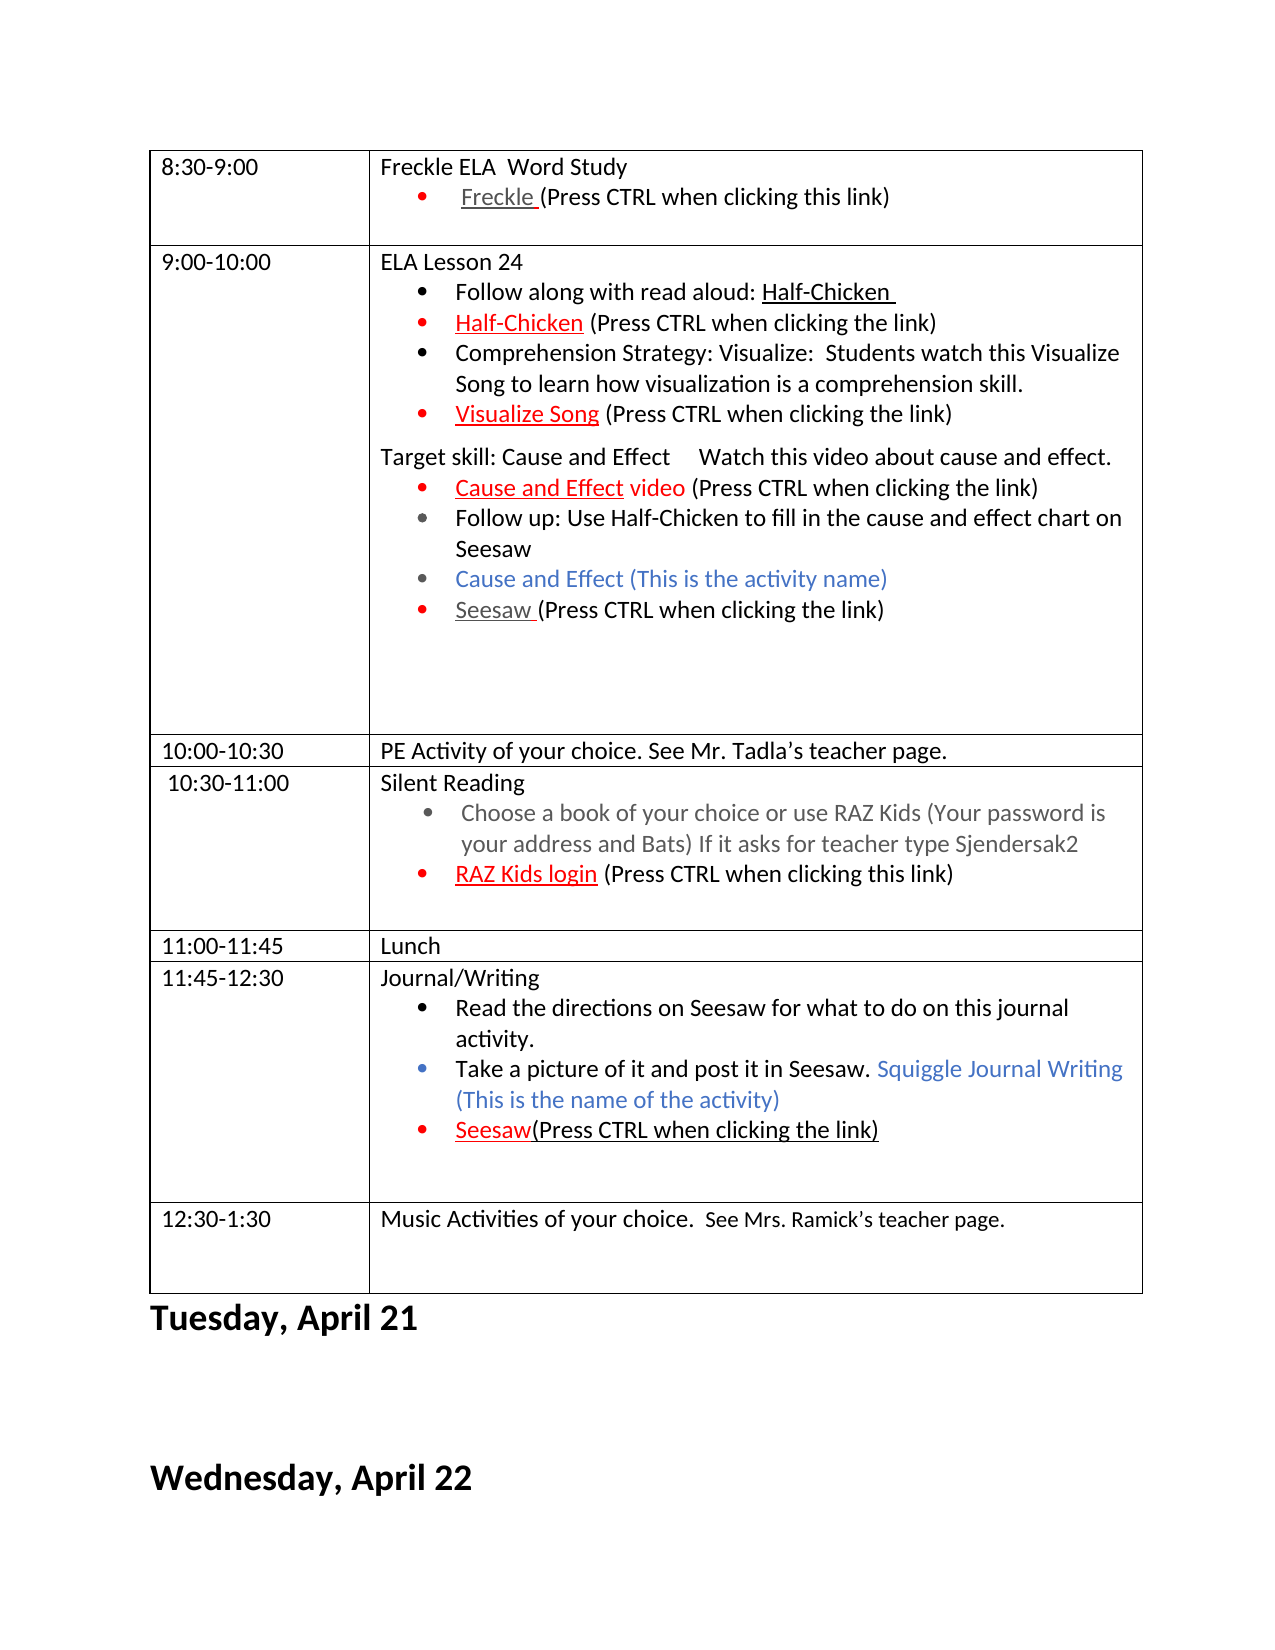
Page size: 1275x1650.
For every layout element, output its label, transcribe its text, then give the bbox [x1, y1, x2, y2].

table_cell Journal/Writing Read the directions on Seesaw for what to do on this journal activity. Take a picture of it and post it in Seesaw. Squiggle Journal Writing (This is the name of the activity) Seesaw(Press CTRL when clicking the link) [370, 962, 1142, 1202]
table_cell Silent Reading Choose a book of your choice or use RAZ Kids (Your password is your address and Bats) If it asks for teacher type Sjendersak2 RAZ Kids login (Press CTRL when clicking this link) [370, 767, 1142, 929]
table_cell 10:30-11:00 [151, 767, 369, 929]
table_header Freckle ELA Word Study Freckle (Press CTRL when clicking this link) [370, 151, 1142, 244]
table_cell Music Activities of your choice. See Mrs. Ramick’s teacher page. [370, 1203, 1142, 1293]
table_cell 12:30-1:30 [151, 1203, 369, 1293]
table_cell 10:00-10:30 [151, 735, 369, 766]
table_cell 9:00-10:00 [151, 246, 369, 734]
table_cell PE Activity of your choice. See Mr. Tadla’s teacher page. [370, 735, 1142, 766]
table_cell ELA Lesson 24 Follow along with read aloud: Half-Chicken Half-Chicken (Press CTRL when clicking the link) Comprehension Strategy: Visualize: Students watch this Visualize Song to learn how visualization is a comprehension skill. Visualize Song (Press CTRL when clicking the link) Target skill: Cause and Effect Watch this video about cause and effect. Cause and Effect video (Press CTRL when clicking the link) Follow up: Use Half-Chicken to fill in the cause and effect chart on Seesaw Cause and Effect (This is the activity name) Seesaw (Press CTRL when clicking the link) [370, 246, 1142, 734]
table_cell 11:45-12:30 [151, 962, 369, 1202]
text Tuesday, April 21 [150, 1294, 1125, 1340]
table_header 8:30-9:00 [151, 151, 369, 244]
table_cell 11:00-11:45 [151, 931, 369, 961]
text Wednesday, April 22 [150, 1454, 1125, 1500]
table_cell Lunch [370, 931, 1142, 961]
